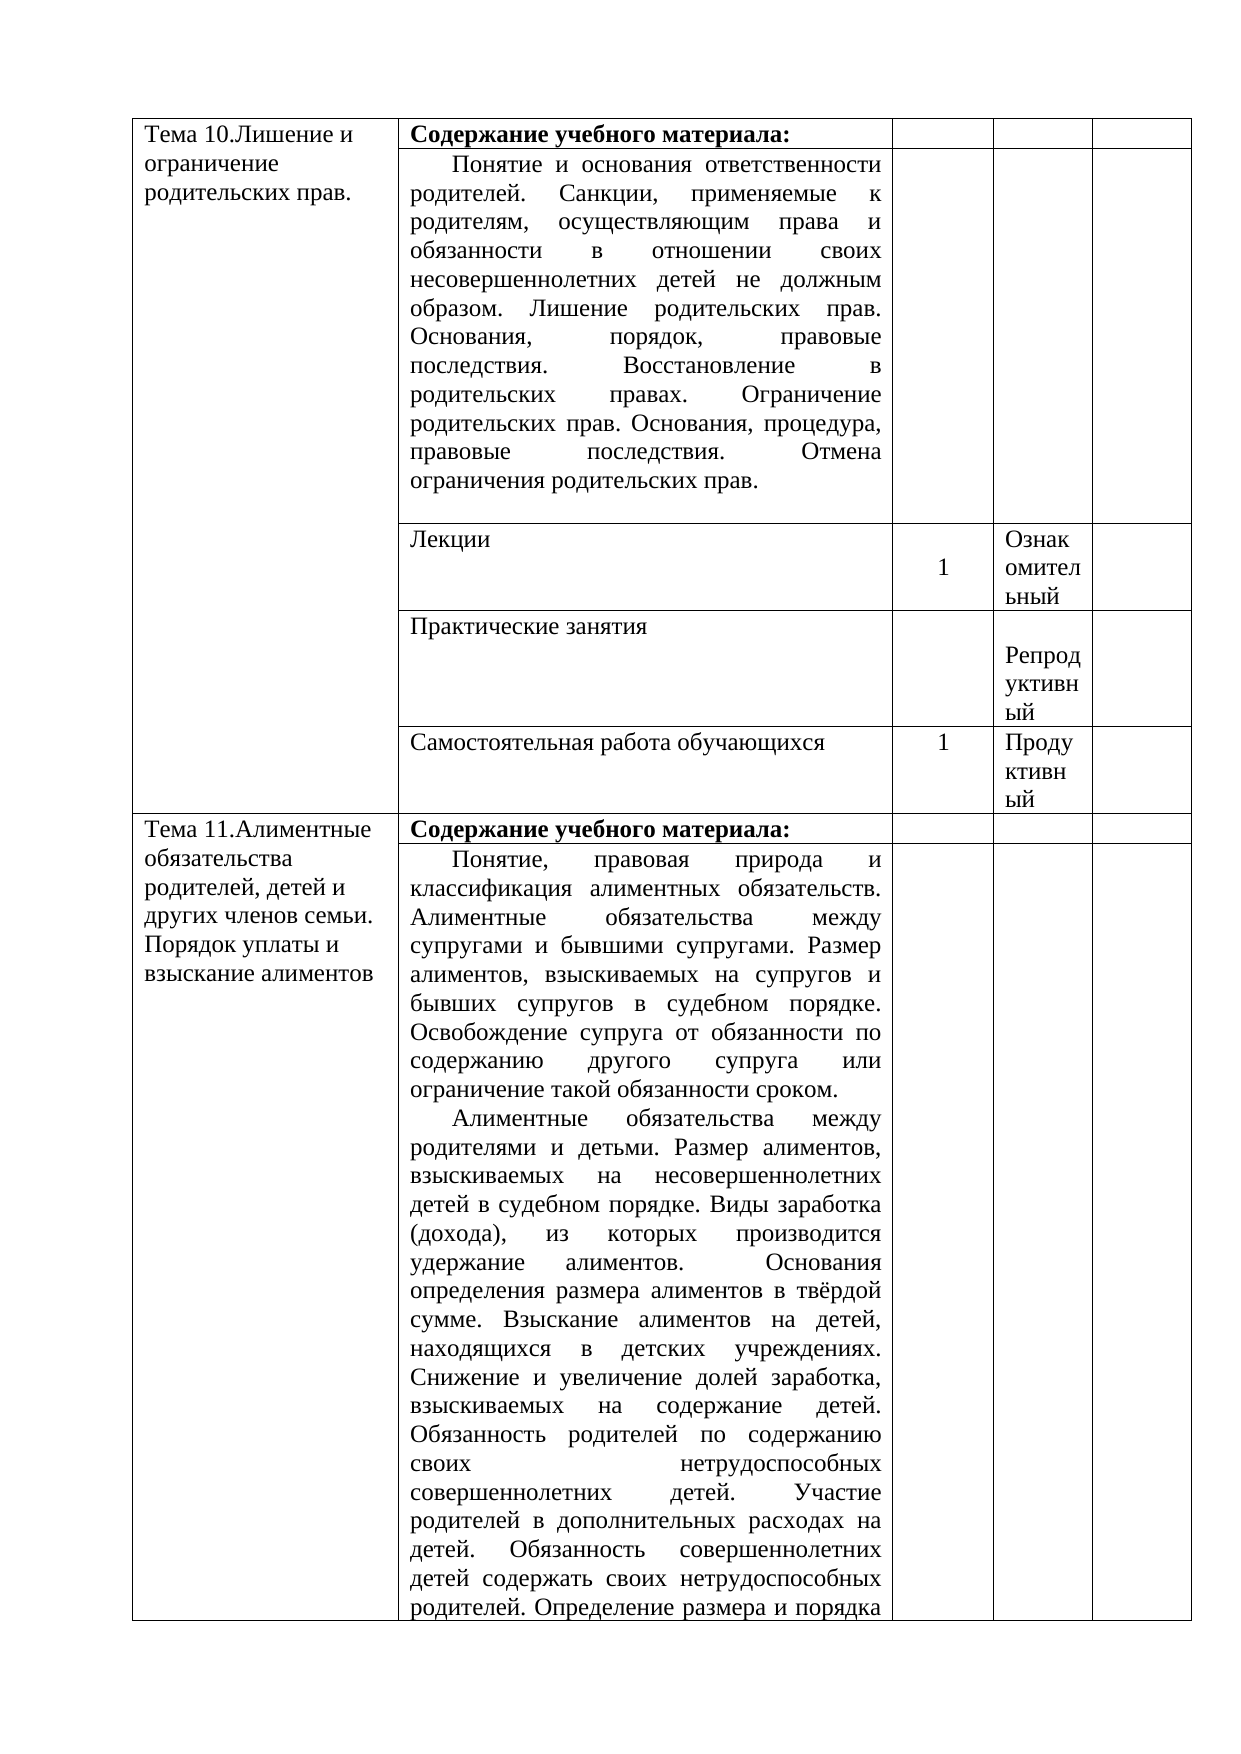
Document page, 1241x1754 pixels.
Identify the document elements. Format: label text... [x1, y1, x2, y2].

table_cell Содержание учебного материала: [399, 814, 892, 843]
table_cell [893, 611, 993, 726]
table_cell Тема 10.Лишение и ограничение родительских прав. [133, 119, 398, 813]
table_cell [893, 149, 993, 523]
table_cell [893, 119, 993, 148]
table_cell Ознакомительный [994, 524, 1092, 610]
table_cell Самостоятельная работа обучающихся [399, 727, 892, 813]
table_cell [994, 119, 1092, 148]
table_cell [893, 814, 993, 843]
table_cell [1093, 727, 1191, 813]
table_cell [994, 844, 1092, 1620]
table_cell [1093, 611, 1191, 726]
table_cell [399, 844, 892, 1620]
table_cell [1093, 524, 1191, 610]
table_cell 1 [893, 727, 993, 813]
table_cell Лекции [399, 524, 892, 610]
table_cell Продуктивный [994, 727, 1092, 813]
table_cell [1093, 119, 1191, 148]
table_cell Практические занятия [399, 611, 892, 726]
table_cell [1093, 814, 1191, 843]
table_cell [994, 149, 1092, 523]
table_cell [994, 814, 1092, 843]
table_cell [893, 844, 993, 1620]
table_cell Понятие и основания ответственности родителей. Санкции, применяемые к родителям, осуществляющим права и обязанности в отношении своих несовершеннолетних детей не должным образом. Лишение родительских прав. Основания, порядок, правовые последствия. Восстановление в родительских правах. Ограничение родительских прав. Основания, процедура, правовые последствия. Отмена ограничения родительских прав. [399, 149, 892, 523]
table_cell Репродуктивный [994, 611, 1092, 726]
table_cell [1093, 844, 1191, 1620]
table_cell Тема 11.Алиментные обязательства родителей, детей и других членов семьи. Порядок уплаты и взыскание алиментов [133, 814, 398, 1620]
table_cell [1093, 149, 1191, 523]
table_cell 1 [893, 524, 993, 610]
table_cell Содержание учебного материала: [399, 119, 892, 148]
